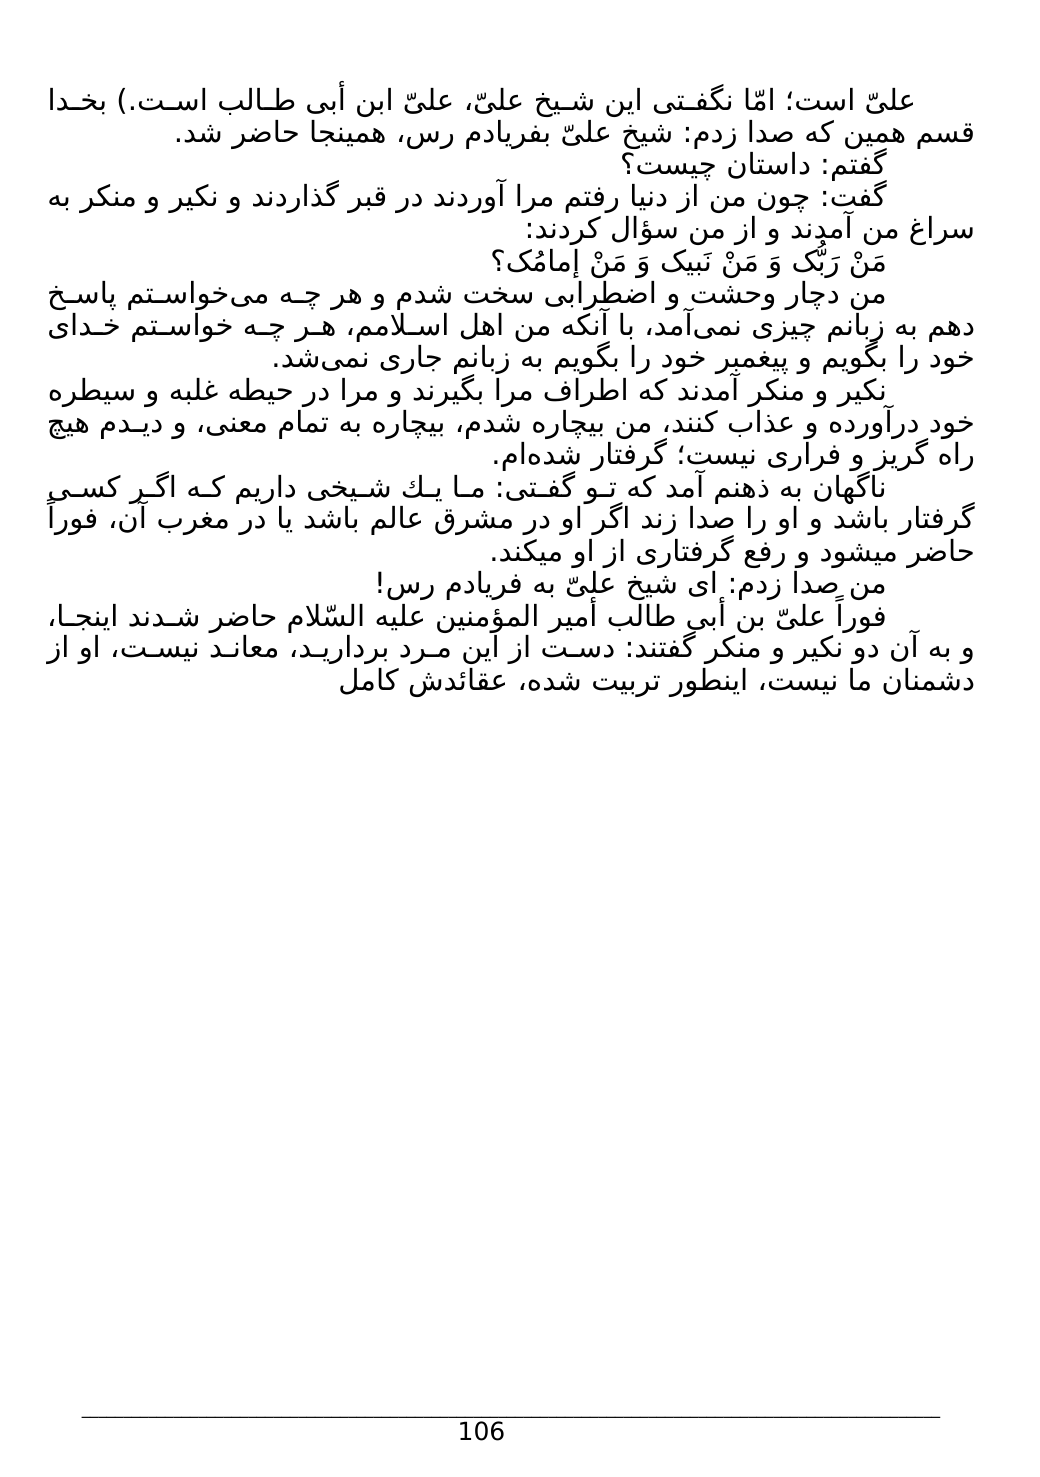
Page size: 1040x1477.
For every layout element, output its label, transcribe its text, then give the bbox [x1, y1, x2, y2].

text نكیر و منكر آمدند كه اطراف مرا بگیرند و مرا در حیطه غلبه و سیطره خود درآورده و عذاب كنند، من بیچاره شدم، بیچاره به تمام معنى، و دیدم هیچ راه گریز و فرارى نیست؛ گرفتار شده‌ام. [47, 374, 975, 471]
text مَنْ رَبُّک وَ مَنْ نَبیک وَ مَنْ إمامُک؟ [47, 246, 975, 278]
text فوراً علىّ بن أبى طالب أمیر المؤمنین علیه السّلام حاضر شدند اینجا، و به آن دو نكیر و منكر گفتند: دست از این مرد بردارید، معاند نیست، او از دشمنان ما نیست، اینطور تربیت شده، عقائدش كامل‌ [47, 600, 975, 697]
text من دچار وحشت و اضطرابى سخت شدم و هر چه مى‌خواستم پاسخ دهم به زبانم چیزى نمى‌آمد، با آنكه من اهل اسلامم، هر چه خواستم خداى خود را بگویم و پیغمبر خود را بگویم به زبانم جارى نمى‌شد. [47, 278, 975, 374]
text ناگهان به ذهنم آمد كه تو گفتى: ما یك شیخى داریم كه اگر كسى گرفتار باشد و او را صدا زند اگر او در مشرق عالم باشد یا در مغرب آن، فوراً حاضر میشود و رفع گرفتارى از او میكند. [47, 471, 975, 568]
text من صدا زدم: اى شیخ علىّ به فریادم رس! [47, 568, 975, 600]
text گفتم: داستان چیست؟ [47, 149, 975, 181]
text گفت: چون من از دنیا رفتم مرا آوردند در قبر گذاردند و نكیر و منكر به سراغ من آمدند و از من سؤال كردند: [47, 181, 975, 246]
text علىّ است؛ امّا نگفتى این شیخ علىّ، علىّ ابن أبى طالب است.) بخدا قسم همین كه صدا زدم: شیخ علىّ بفریادم رس، همینجا حاضر شد. [47, 84, 975, 149]
